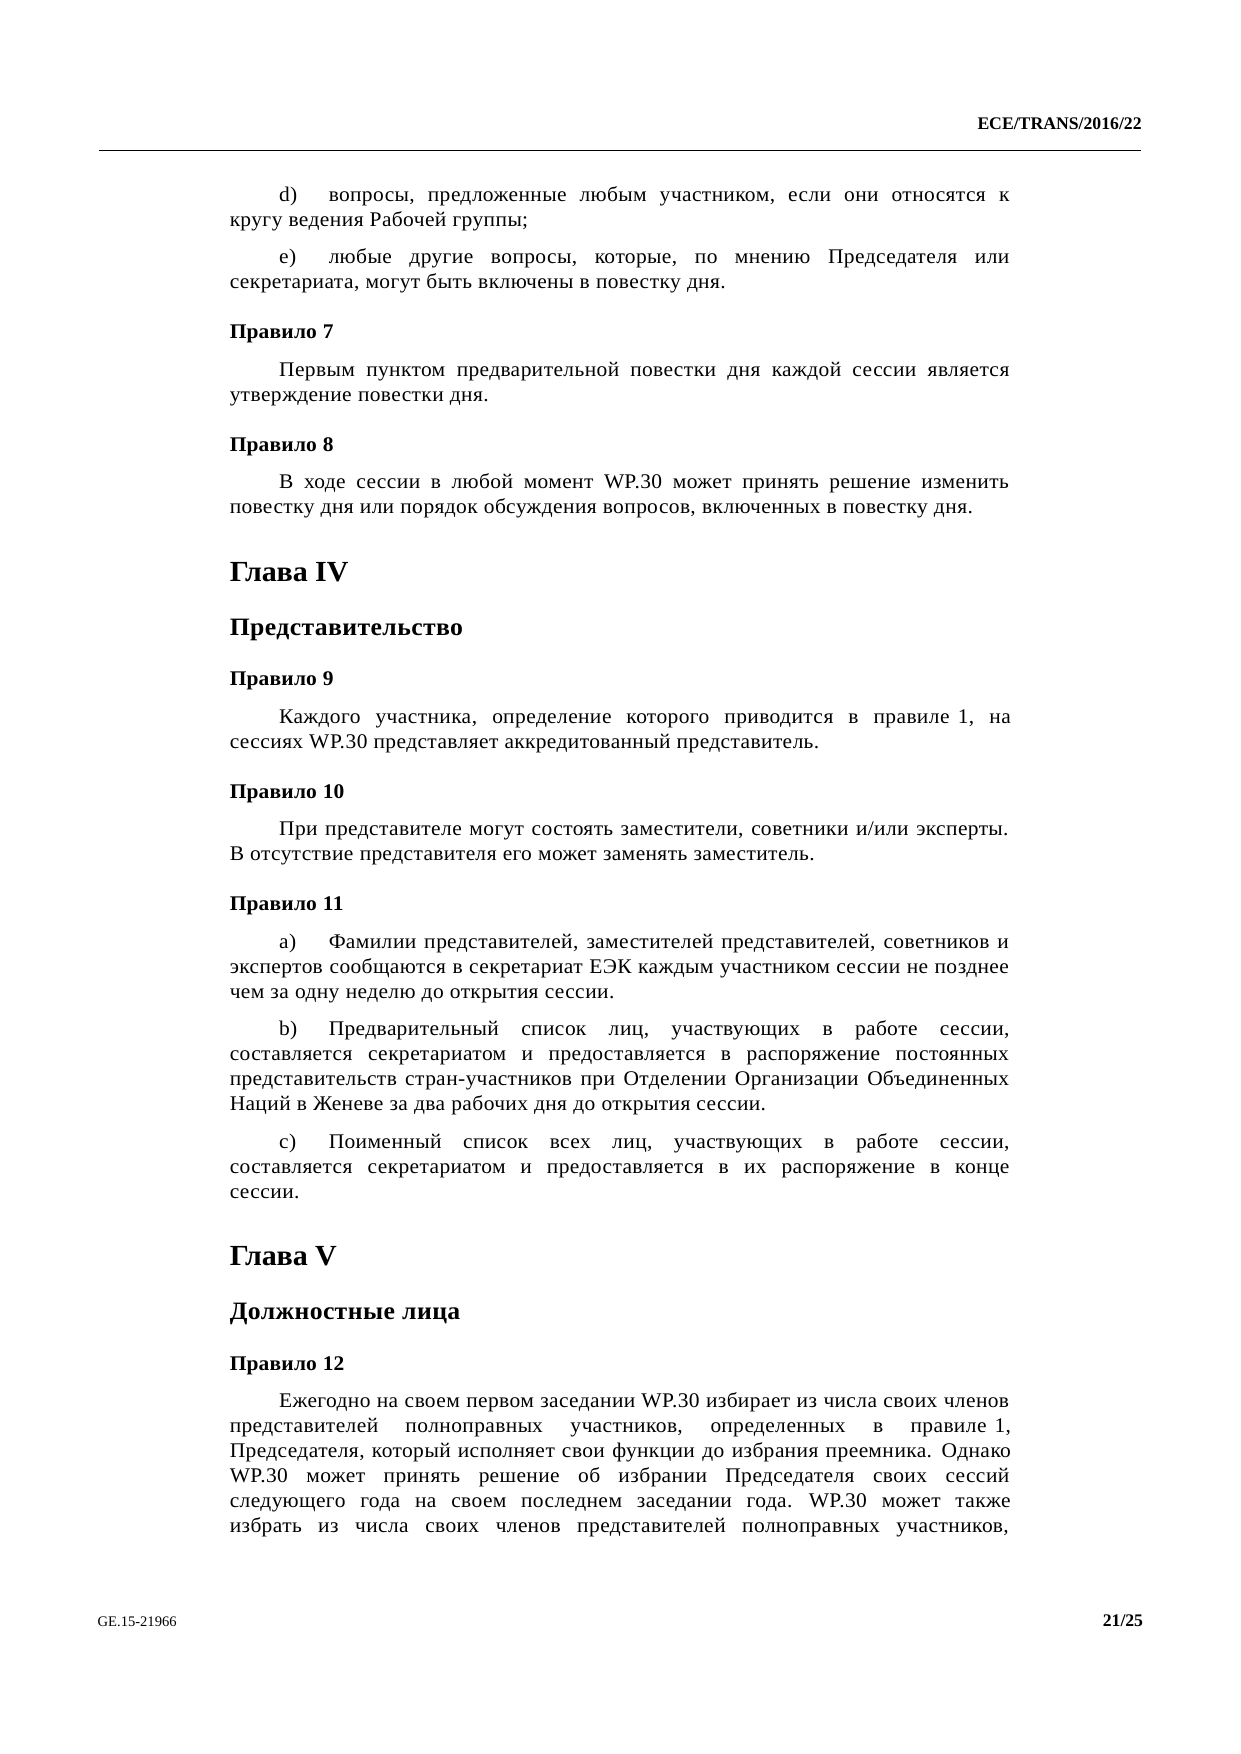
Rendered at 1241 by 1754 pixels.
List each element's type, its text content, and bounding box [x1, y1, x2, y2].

text Глава V [97, 1241, 1011, 1272]
text e) любые другие вопросы, которые, по мнению Председателя или секретариата, могут быть включены в повестку дня. [229, 244, 1011, 294]
text Каждого участника, определение которого приводится в правиле 1, на сессиях WP.30 представляет аккредитованный представитель. [229, 703, 1011, 753]
text Правило 7 [97, 319, 1011, 344]
text Правило 9 [97, 666, 1011, 691]
text В ходе сессии в любой момент WP.30 может принять решение изменить повестку дня или порядок обсуждения вопросов, включенных в повестку дня. [229, 469, 1011, 519]
text Правило 10 [97, 778, 1011, 803]
text Правило 8 [97, 431, 1011, 456]
text a) Фамилии представителей, заместителей представителей, советников и экспертов сообщаются в секретариат ЕЭК каждым участником сессии не позднее чем за одну неделю до открытия сессии. [229, 928, 1011, 1003]
text Первым пунктом предварительной повестки дня каждой сессии является утверждение повестки дня. [229, 356, 1011, 406]
text Правило 11 [97, 891, 1011, 916]
text b) Предварительный список лиц, участвующих в работе сессии, составляется секретариатом и предоставляется в распоряжение постоянных представительств стран-участников при Отделении Организации Объединенных Наций в Женеве за два рабочих дня до открытия сессии. [229, 1016, 1011, 1116]
text Правило 12 [97, 1350, 1011, 1375]
text Представительство [97, 613, 1011, 641]
text c) Поименный список всех лиц, участвующих в работе сессии, составляется секретариатом и предоставляется в их распоряжение в конце сессии. [229, 1128, 1011, 1203]
text d) вопросы, предложенные любым участником, если они относятся к кругу ведения Рабочей группы; [229, 181, 1011, 231]
text Должностные лица [97, 1297, 1011, 1325]
text Глава IV [97, 556, 1011, 588]
text При представителе могут состоять заместители, советники и/или эксперты. В отсутствие представителя его может заменять заместитель. [229, 816, 1011, 866]
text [229, 1388, 1011, 1538]
